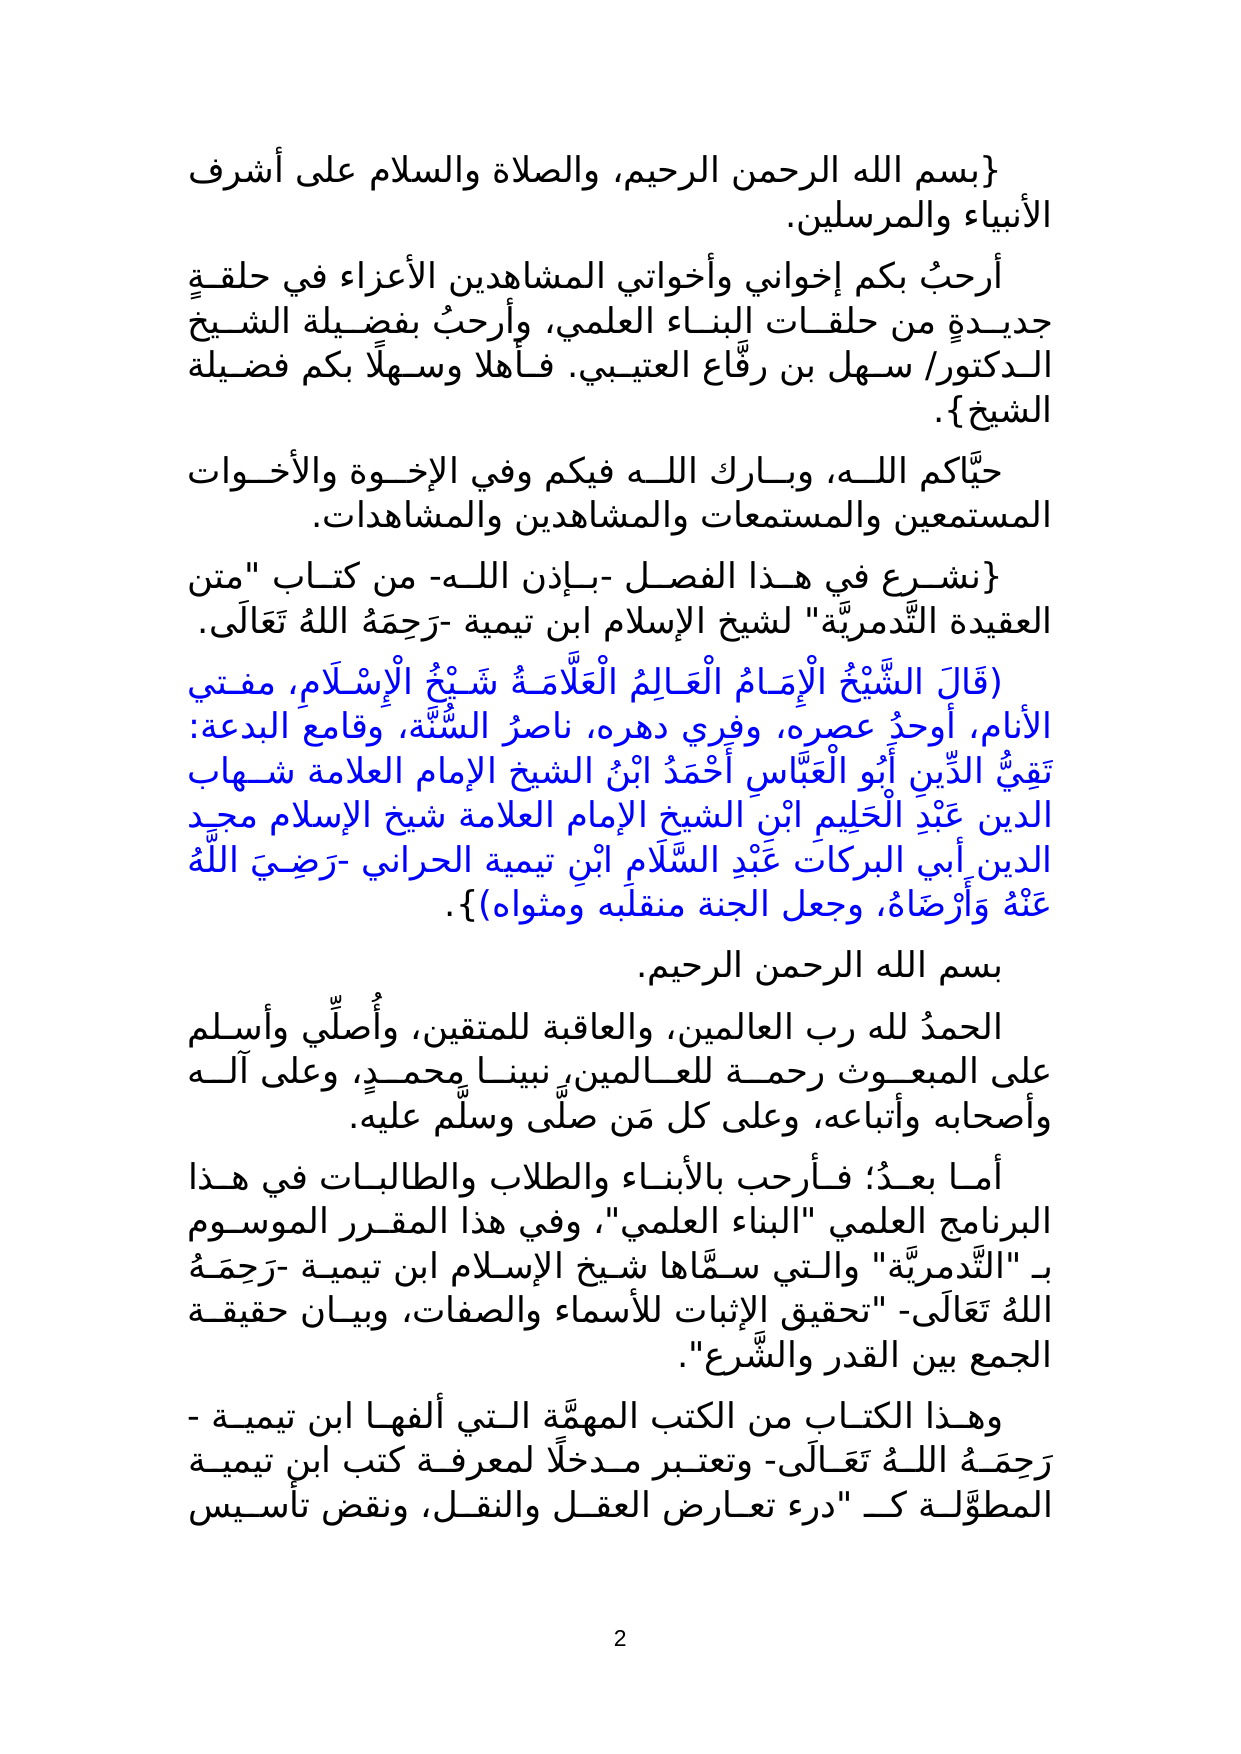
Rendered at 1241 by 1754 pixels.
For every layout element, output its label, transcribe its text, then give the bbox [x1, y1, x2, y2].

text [187, 1395, 1053, 1526]
text {نشرع في هذا الفصل -بإذن الله- من كتاب "متن العقيدة التَّدمريَّة" لشيخ الإسلام ابن تيمية -رَحِمَهُ اللهُ تَعَالَى. [187, 556, 1053, 642]
text أرحبُ بكم إخواني وأخواتي المشاهدين الأعزاء في حلقةٍ جديدةٍ من حلقات البناء العلمي، وأرحبُ بفضيلة الشيخ الدكتور/ سهل بن رفَّاع العتيبي. فأهلا وسهلًا بكم فضيلة الشيخ}. [187, 256, 1053, 430]
text أما بعدُ؛ فأرحب بالأبناء والطلاب والطالبات في هذا البرنامج العلمي "البناء العلمي"، وفي هذا المقرر الموسوم بـ "التَّدمريَّة" والتي سمَّاها شيخ الإسلام ابن تيمية -رَحِمَهُ اللهُ تَعَالَى- "تحقيق الإثبات للأسماء والصفات، وبيان حقيقة الجمع بين القدر والشَّرع". [187, 1156, 1053, 1375]
text بسم الله الرحمن الرحيم. [187, 945, 1053, 986]
text حيَّاكم الله، وبارك الله فيكم وفي الإخوة والأخوات المستمعين والمستمعات والمشاهدين والمشاهدات. [187, 450, 1053, 536]
text {بسم الله الرحمن الرحيم، والصلاة والسلام على أشرف الأنبياء والمرسلين. [187, 150, 1053, 236]
text (قَالَ الشَّيْخُ الْإِمَامُ الْعَالِمُ الْعَلَّامَةُ شَيْخُ الْإِسْلَامِ، مفتي الأنام، أوحدُ عصره، وفري دهره، ناصرُ السُّنَّة، وقامع البدعة: تَقِيُّ الدِّينِ أَبُو الْعَبَّاسِ أَحْمَدُ ابْنُ الشيخ الإمام العلامة شهاب الدين عَبْدِ الْحَلِيمِ ابْنِ الشيخ الإمام العلامة شيخ الإسلام مجد الدين أبي البركات عَبْدِ السَّلَامِ ابْنِ تيمية الحراني -رَضِيَ اللَّهُ عَنْهُ وَأَرْضَاهُ، وجعل الجنة منقلبه ومثواه)}. [187, 661, 1053, 925]
text الحمدُ لله رب العالمين، والعاقبة للمتقين، وأُصلِّي وأسلم على المبعوث رحمة للعالمين، نبينا محمدٍ، وعلى آله وأصحابه وأتباعه، وعلى كل مَن صلَّى وسلَّم عليه. [187, 1006, 1053, 1136]
